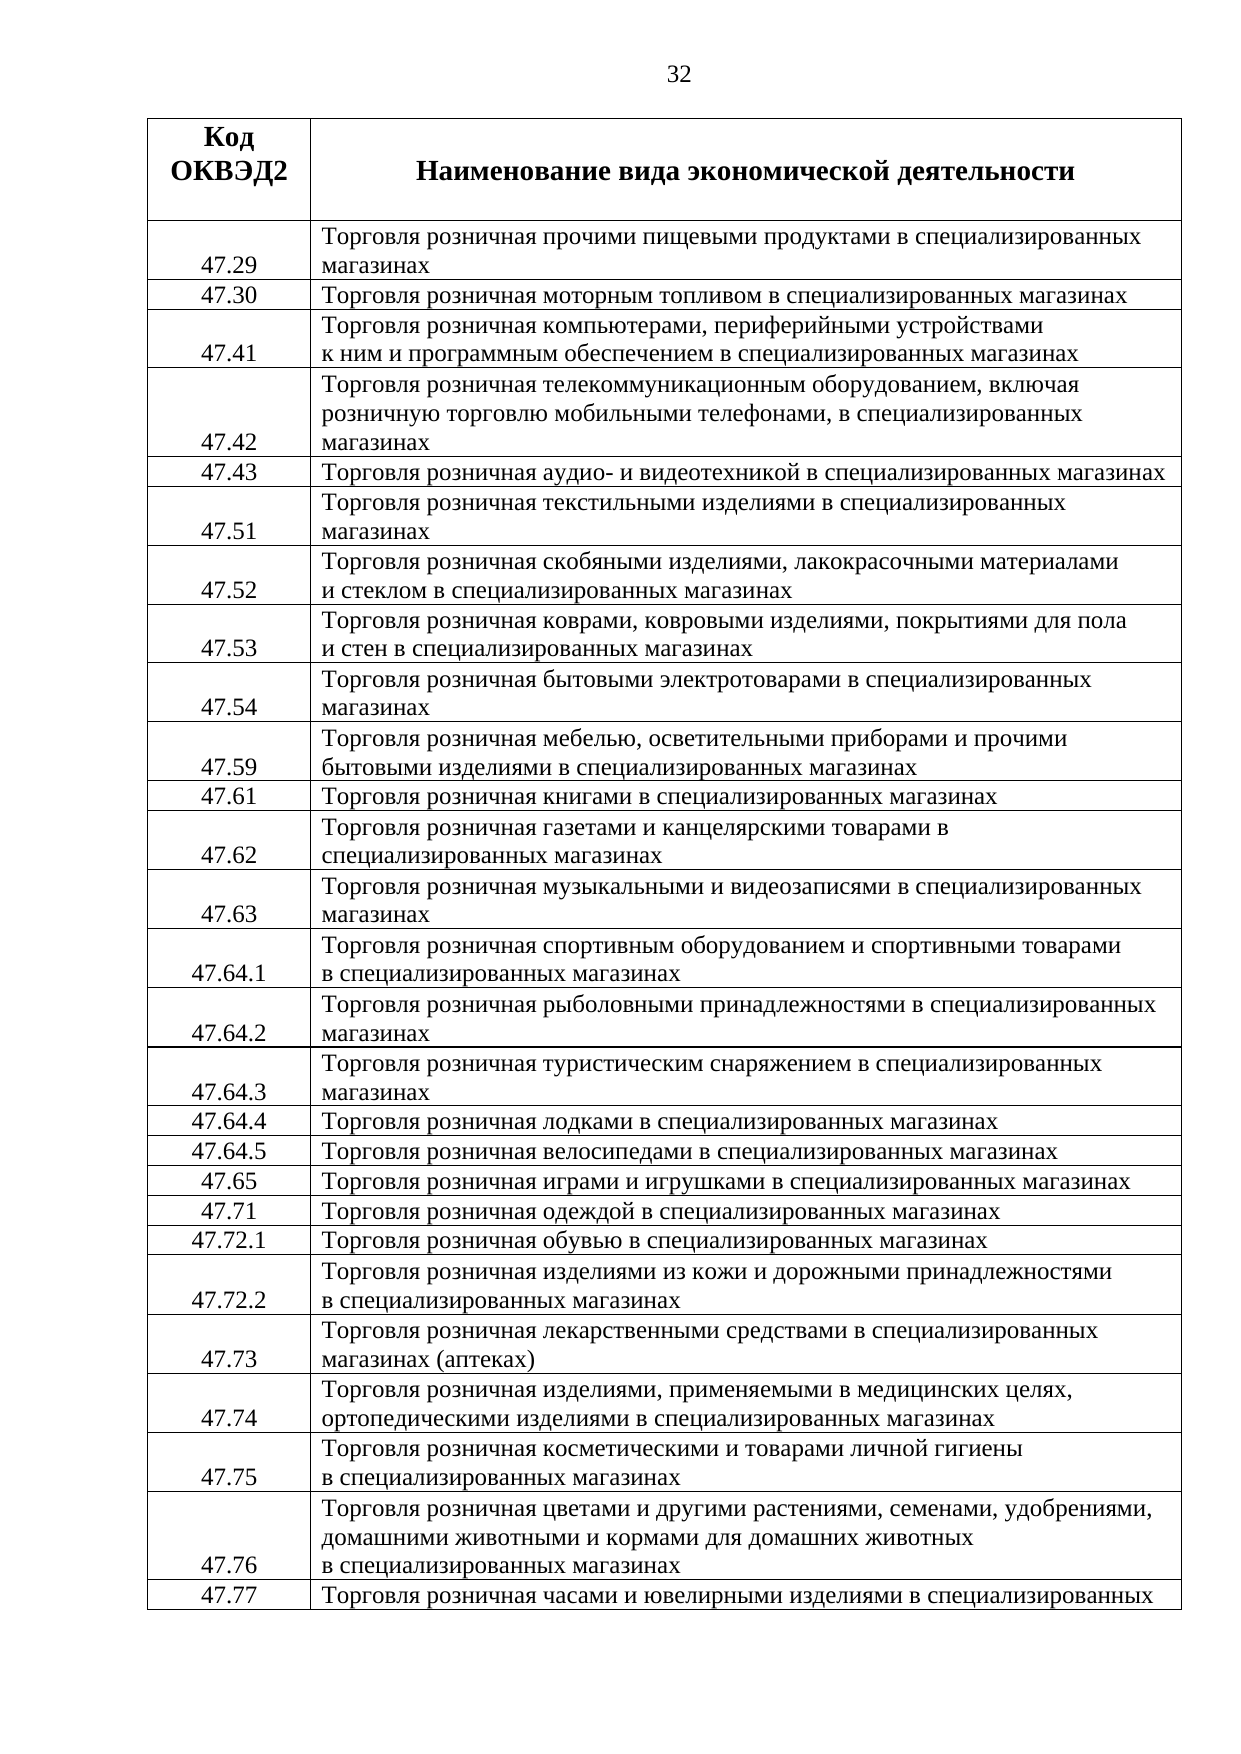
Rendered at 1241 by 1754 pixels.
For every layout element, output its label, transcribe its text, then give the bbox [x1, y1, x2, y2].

table_cell Торговля розничная играми и игрушками в специализированных магазинах [311, 1166, 1181, 1195]
table_cell Торговля розничная спортивным оборудованием и спортивными товарами в специализированных магазинах [311, 929, 1181, 987]
table_cell 47.74 [148, 1374, 310, 1432]
table_cell Торговля розничная бытовыми электротоварами в специализированных магазинах [311, 663, 1181, 721]
table_cell Торговля розничная текстильными изделиями в специализированных магазинах [311, 487, 1181, 544]
table_cell 47.75 [148, 1433, 310, 1491]
table_cell Торговля розничная изделиями, применяемыми в медицинских целях, ортопедическими изделиями в специализированных магазинах [311, 1374, 1181, 1432]
table_cell Торговля розничная изделиями из кожи и дорожными принадлежностями в специализированных магазинах [311, 1255, 1181, 1313]
table_cell Торговля розничная моторным топливом в специализированных магазинах [311, 280, 1181, 309]
table_cell 47.64.1 [148, 929, 310, 987]
table_cell 47.52 [148, 546, 310, 604]
table_cell 47.64.2 [148, 988, 310, 1046]
table_cell 47.63 [148, 870, 310, 928]
table_cell 47.30 [148, 280, 310, 309]
table_cell Торговля розничная обувью в специализированных магазинах [311, 1226, 1181, 1254]
table_cell Торговля розничная аудио- и видеотехникой в специализированных магазинах [311, 457, 1181, 486]
table_cell Торговля розничная компьютерами, периферийными устройствами к ним и программным обеспечением в специализированных магазинах [311, 310, 1181, 367]
table_cell Торговля розничная телекоммуникационным оборудованием, включая розничную торговлю мобильными телефонами, в специализированных магазинах [311, 368, 1181, 456]
table_header Наименование вида экономической деятельности [311, 119, 1181, 220]
table_cell 47.61 [148, 781, 310, 810]
table_cell 47.53 [148, 605, 310, 662]
table_cell 47.71 [148, 1196, 310, 1224]
table_cell 47.43 [148, 457, 310, 486]
table_cell Торговля розничная коврами, ковровыми изделиями, покрытиями для пола и стен в специализированных магазинах [311, 605, 1181, 662]
table_cell 47.64.4 [148, 1106, 310, 1135]
table_cell 47.64.3 [148, 1048, 310, 1105]
table_cell Торговля розничная лодками в специализированных магазинах [311, 1106, 1181, 1135]
table_cell Торговля розничная туристическим снаряжением в специализированных магазинах [311, 1048, 1181, 1105]
table_cell Торговля розничная лекарственными средствами в специализированных магазинах (аптеках) [311, 1315, 1181, 1372]
table_header Код ОКВЭД2 [148, 119, 310, 220]
table_cell 47.72.1 [148, 1226, 310, 1254]
table_cell 47.64.5 [148, 1136, 310, 1165]
table_cell Торговля розничная мебелью, осветительными приборами и прочими бытовыми изделиями в специализированных магазинах [311, 722, 1181, 780]
table_cell Торговля розничная рыболовными принадлежностями в специализированных магазинах [311, 988, 1181, 1046]
table_cell 47.73 [148, 1315, 310, 1372]
table_cell Торговля розничная косметическими и товарами личной гигиены в специализированных магазинах [311, 1433, 1181, 1491]
table_cell 47.54 [148, 663, 310, 721]
table_cell 47.51 [148, 487, 310, 544]
table_cell Торговля розничная цветами и другими растениями, семенами, удобрениями, домашними животными и кормами для домашних животных в специализированных магазинах [311, 1492, 1181, 1579]
table_cell Торговля розничная прочими пищевыми продуктами в специализированных магазинах [311, 221, 1181, 279]
table_cell 47.42 [148, 368, 310, 456]
table_cell Торговля розничная скобяными изделиями, лакокрасочными материалами и стеклом в специализированных магазинах [311, 546, 1181, 604]
table_cell 47.59 [148, 722, 310, 780]
table_cell Торговля розничная музыкальными и видеозаписями в специализированных магазинах [311, 870, 1181, 928]
table_cell 47.62 [148, 811, 310, 869]
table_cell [311, 1580, 1181, 1609]
table_cell 47.65 [148, 1166, 310, 1195]
table_cell Торговля розничная велосипедами в специализированных магазинах [311, 1136, 1181, 1165]
table_cell 47.41 [148, 310, 310, 367]
table_cell Торговля розничная одеждой в специализированных магазинах [311, 1196, 1181, 1224]
table_cell Торговля розничная книгами в специализированных магазинах [311, 781, 1181, 810]
table_cell 47.77 [148, 1580, 310, 1609]
table_cell Торговля розничная газетами и канцелярскими товарами в специализированных магазинах [311, 811, 1181, 869]
table_cell 47.76 [148, 1492, 310, 1579]
table_cell 47.29 [148, 221, 310, 279]
table_cell 47.72.2 [148, 1255, 310, 1313]
